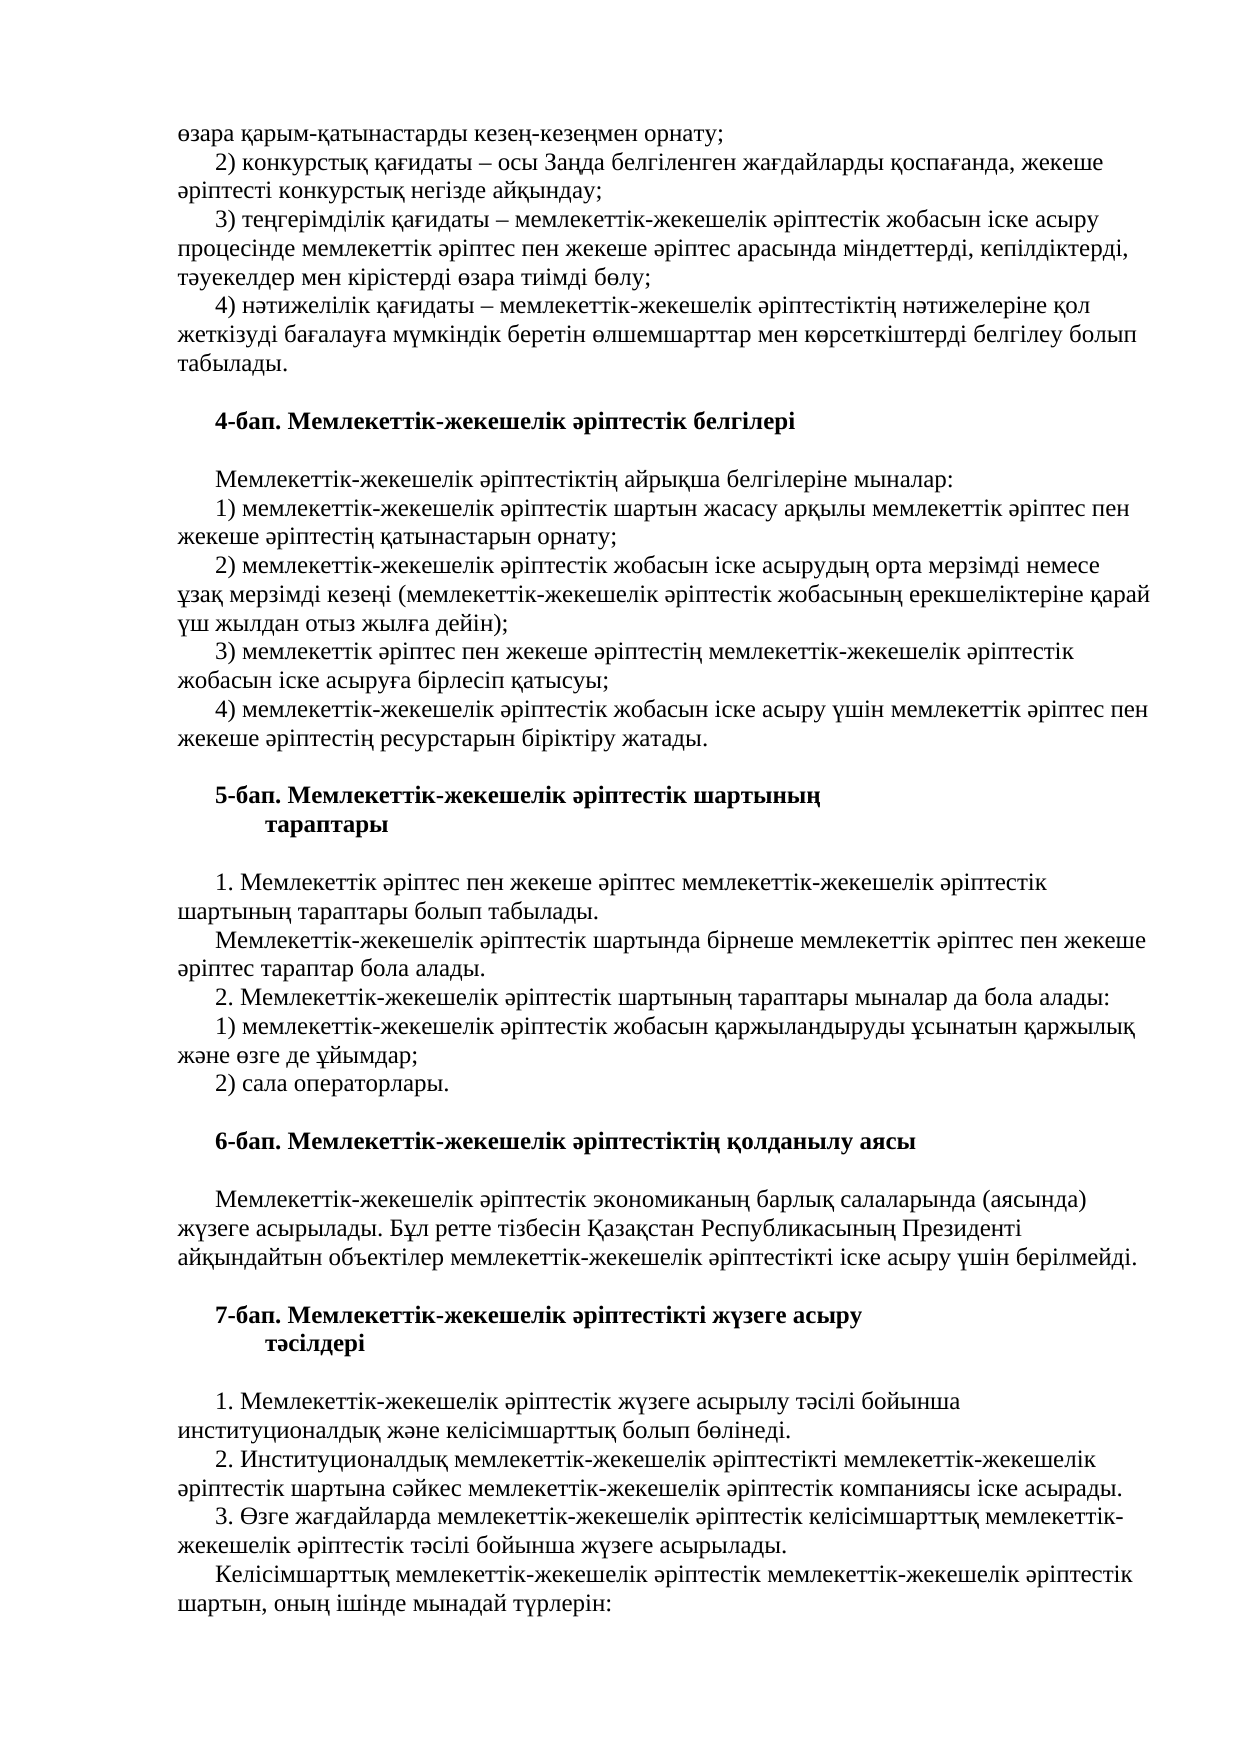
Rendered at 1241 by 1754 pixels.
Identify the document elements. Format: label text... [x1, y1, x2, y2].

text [177, 1386, 1152, 1616]
text 6-бап. Мемлекеттік-жекешелік әріптестіктің қолданылу аясы [177, 1126, 1152, 1155]
text 4-бап. Мемлекеттік-жекешелік әріптестік белгілері [177, 406, 1152, 435]
text 1. Мемлекеттік әріптес пен жекеше әріптес мемлекеттік-жекешелік әріптестік шартының тараптары болып табылады. Мемлекеттік-жекешелік әріптестік шартында бірнеше мемлекеттік әріптес пен жекеше әріптес тараптар бола алады. 2. Мемлекеттік-жекешелік әріптестік шартының тараптары мыналар да бола алады: 1) мемлекеттік-жекешелік әріптестік жобасын қаржыландыруды ұсынатын қаржылық және өзге де ұйымдар; 2) сала операторлары. [177, 867, 1152, 1097]
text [177, 118, 1152, 377]
text Мемлекеттік-жекешелік әріптестік экономиканың барлық салаларында (аясында) жүзеге асырылады. Бұл ретте тізбесін Қазақстан Республикасының Президенті айқындайтын объектілер мемлекеттік-жекешелік әріптестікті іске асыру үшін берілмейді. [177, 1184, 1152, 1271]
text 7-бап. Мемлекеттік-жекешелік әріптестікті жүзеге асыру тәсілдері [177, 1300, 1152, 1357]
text 5-бап. Мемлекеттік-жекешелік әріптестік шартының тараптары [177, 781, 1152, 838]
text Мемлекеттік-жекешелік әріптестіктің айрықша белгілеріне мыналар: 1) мемлекеттік-жекешелік әріптестік шартын жасасу арқылы мемлекеттік әріптес пен жекеше әріптестің қатынастарын орнату; 2) мемлекеттік-жекешелік әріптестік жобасын іске асырудың орта мерзімді немесе ұзақ мерзімді кезеңі (мемлекеттік-жекешелік әріптестік жобасының ерекшеліктеріне қарай үш жылдан отыз жылға дейін); 3) мемлекеттік әріптес пен жекеше әріптестің мемлекеттік-жекешелік әріптестік жобасын іске асыруға бірлесіп қатысуы; 4) мемлекеттік-жекешелік әріптестік жобасын іске асыру үшін мемлекеттік әріптес пен жекеше әріптестің ресурстарын біріктіру жатады. [177, 464, 1152, 751]
